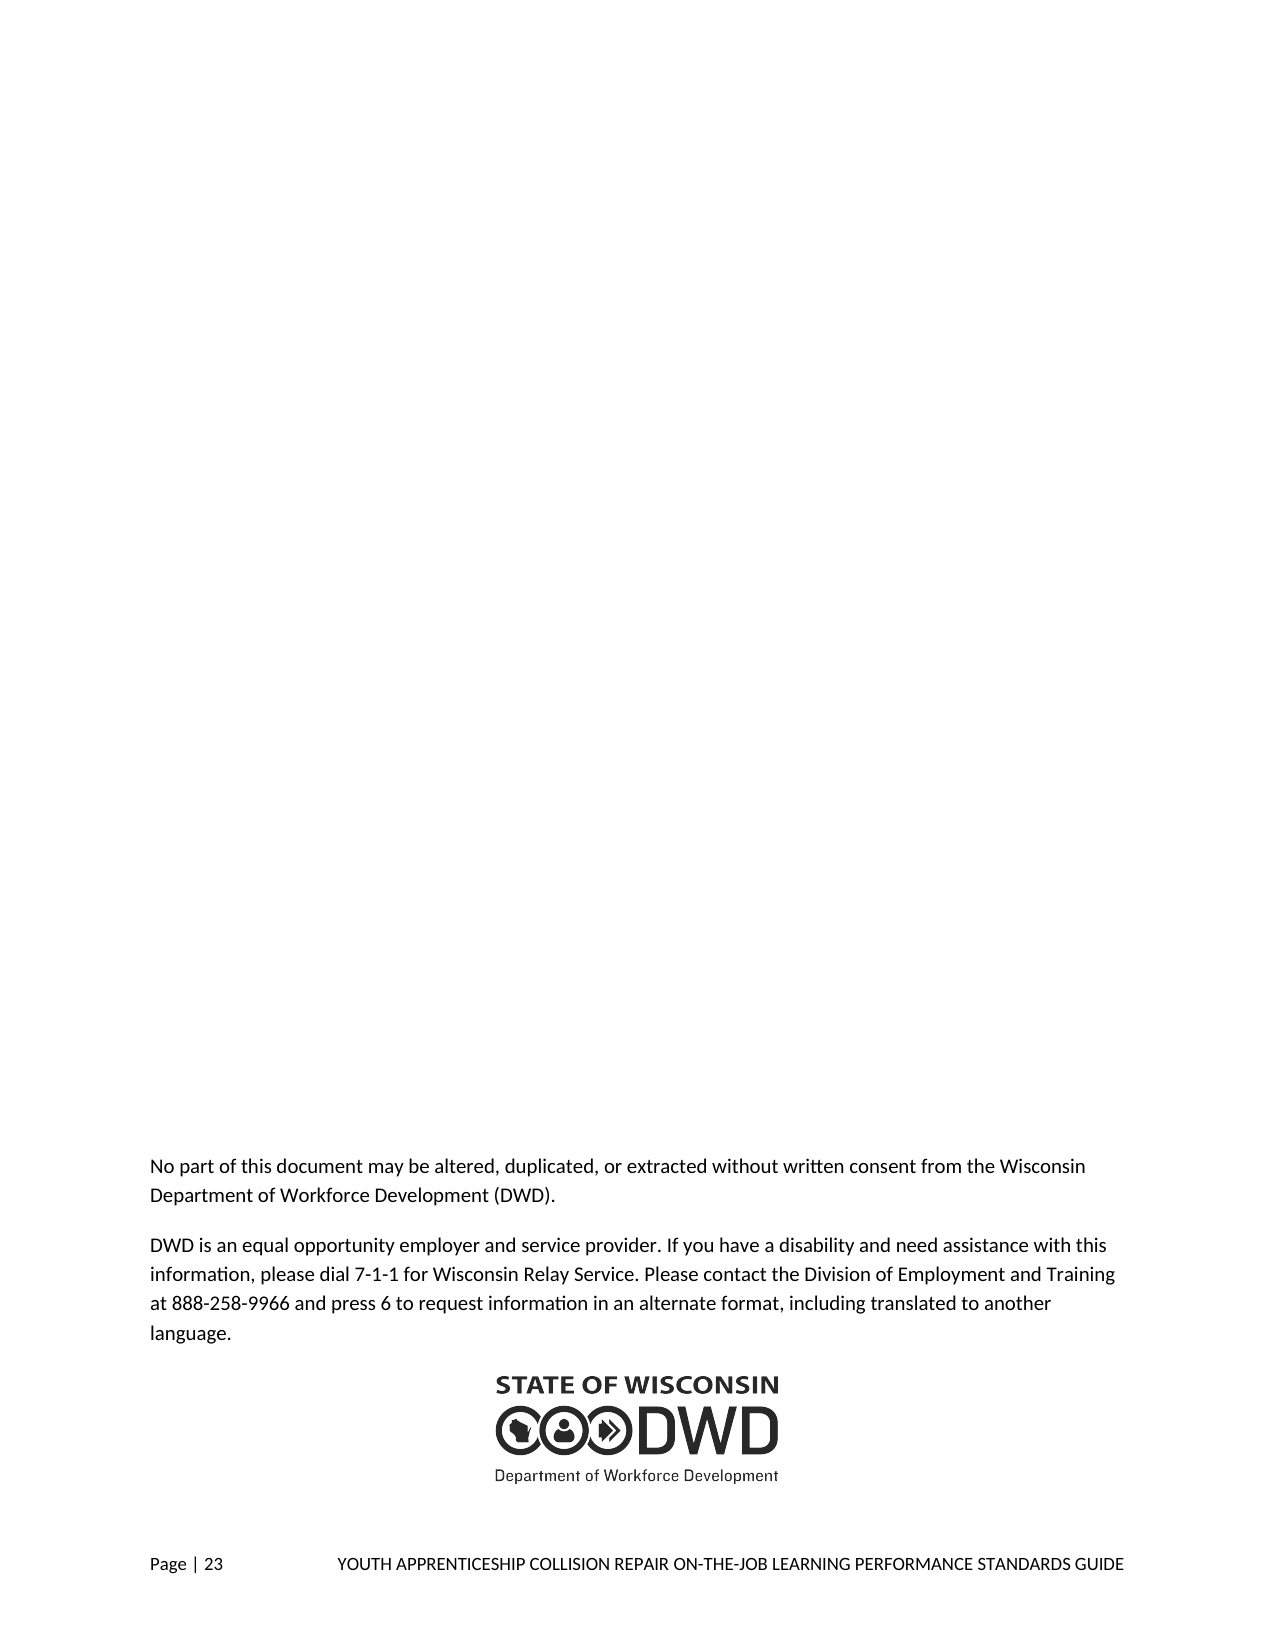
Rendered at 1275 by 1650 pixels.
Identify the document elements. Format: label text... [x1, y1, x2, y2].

text No part of this document may be altered, duplicated, or extracted without written consent from the Wisconsin Department of Workforce Development (DWD). [150, 1153, 1125, 1208]
picture [495, 1372, 780, 1484]
text DWD is an equal opportunity employer and service provider. If you have a disability and need assistance with this information, please dial 7-1-1 for Wisconsin Relay Service. Please contact the Division of Employment and Training at 888-258-9966 and press 6 to request information in an alternate format, including translated to another language. [150, 1232, 1125, 1345]
